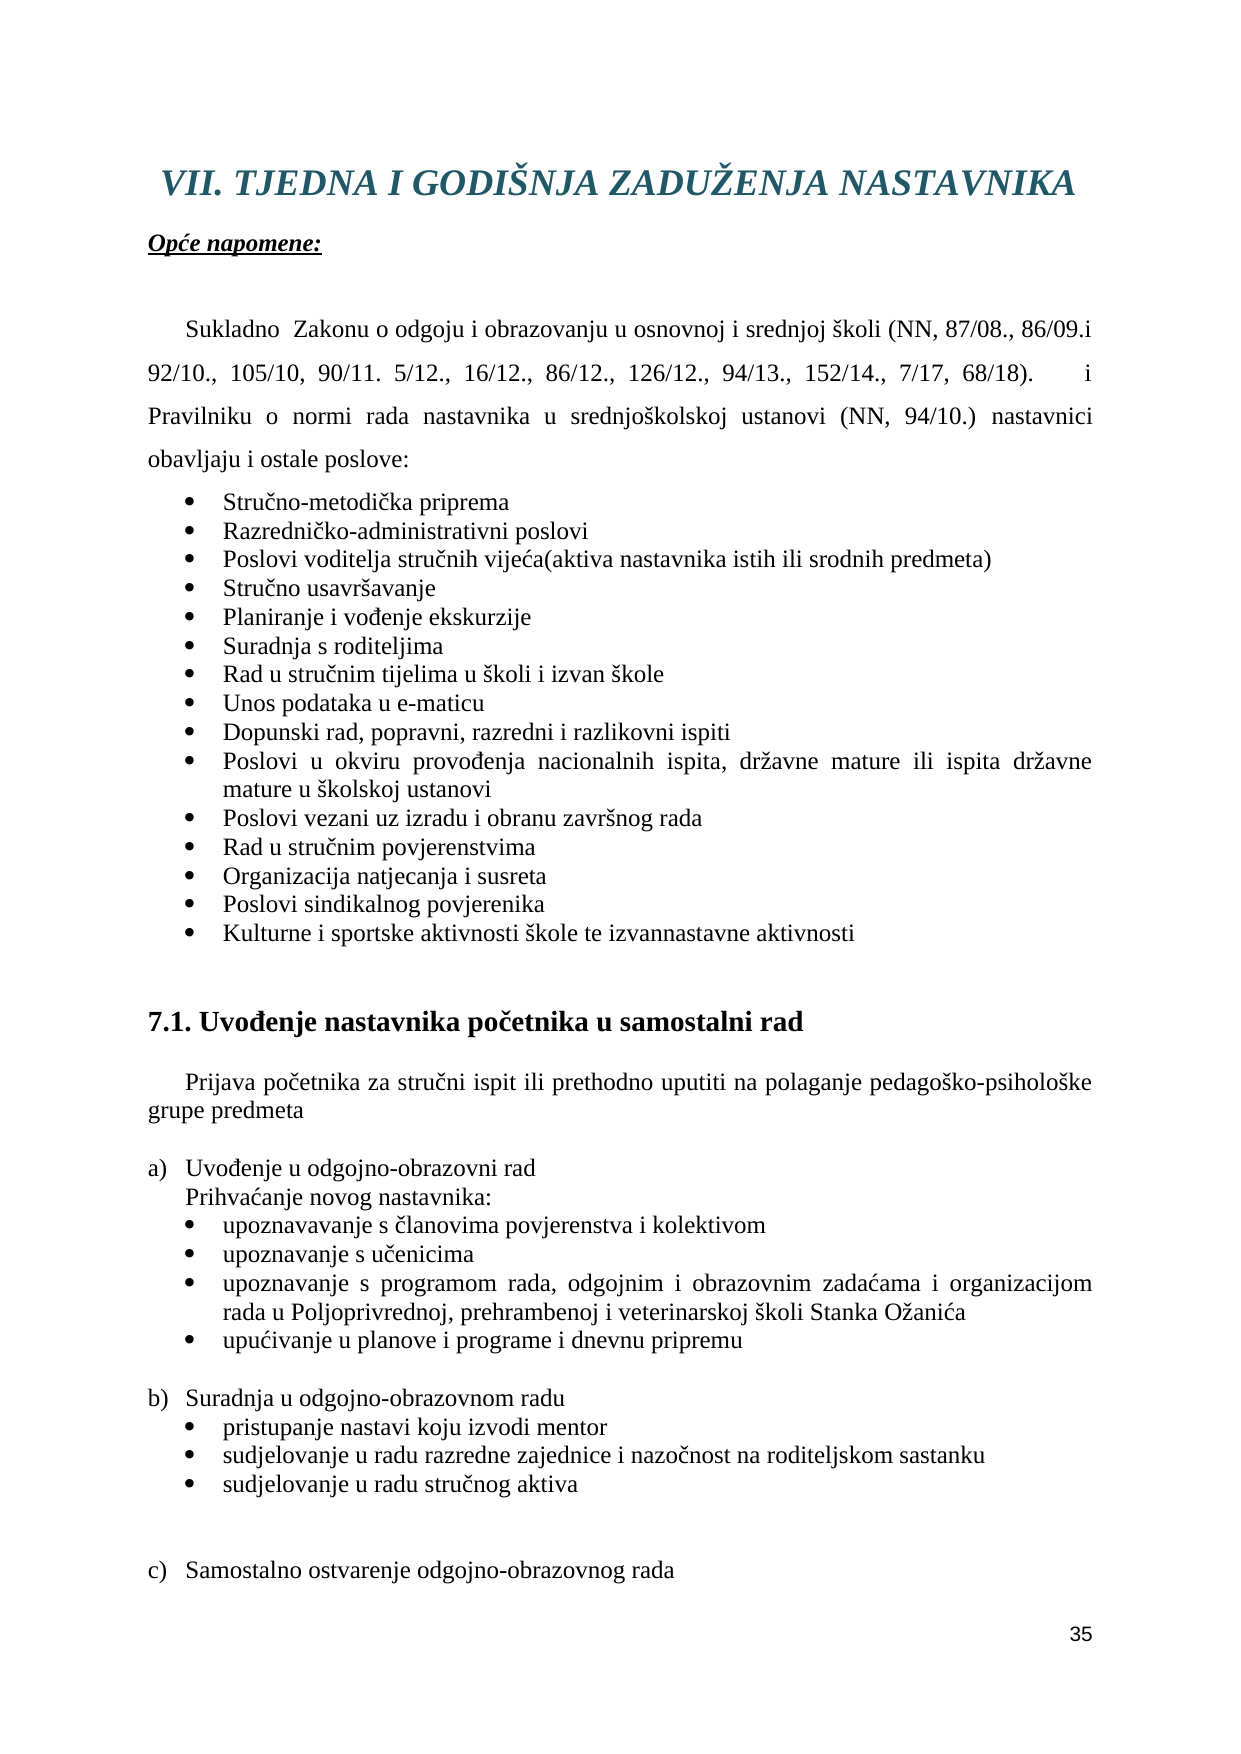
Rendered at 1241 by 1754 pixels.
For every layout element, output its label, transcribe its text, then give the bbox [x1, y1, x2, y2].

list Samostalno ostvarenje odgojno-obrazovnog rada [148, 1556, 1093, 1584]
text Prijava početnika za stručni ispit ili prethodno uputiti na polaganje pedagoško-psihološke grupe predmeta [148, 1067, 1093, 1124]
list sudjelovanje u radu razredne zajednice i nazočnost na roditeljskom sastanku [185, 1441, 1093, 1469]
list Dopunski rad, popravni, razredni i razlikovni ispiti [185, 717, 1093, 746]
subtitle 7.1. Uvođenje nastavnika početnika u samostalni rad [148, 1004, 1093, 1038]
list Suradnja s roditeljima [185, 631, 1093, 659]
list Razredničko-administrativni poslovi [185, 516, 1093, 544]
list Rad u stručnim povjerenstvima [185, 832, 1093, 861]
list sudjelovanje u radu stručnog aktiva [185, 1469, 1093, 1498]
list Poslovi u okviru provođenja nacionalnih ispita, državne mature ili ispita državne mature u školskoj ustanovi [185, 746, 1093, 803]
list Rad u stručnim tijelima u školi i izvan škole [185, 659, 1093, 688]
list pristupanje nastavi koju izvodi mentor [185, 1412, 1093, 1441]
list Organizacija natjecanja i susreta [185, 861, 1093, 889]
text Sukladno Zakonu o odgoju i obrazovanju u osnovnoj i srednjoj školi (NN, 87/08., 86/09.i 92/10., 105/10, 90/11. 5/12., 16/12., 86/12., 126/12., 94/13., 152/14., 7/17, 68/18). i Pravilniku o normi rada nastavnika u srednjoškolskoj ustanovi (NN, 94/10.) nastavnici obavljaju i ostale poslove: [148, 314, 1093, 473]
list Unos podataka u e-maticu [185, 688, 1093, 717]
subtitle VII. TJEDNA I GODIŠNJA ZADUŽENJA NASTAVNIKA [148, 160, 1093, 203]
list upoznavanje s programom rada, odgojnim i obrazovnim zadaćama i organizacijom rada u Poljoprivrednoj, prehrambenoj i veterinarskoj školi Stanka Ožanića [185, 1268, 1093, 1326]
list Uvođenje u odgojno-obrazovni rad [148, 1153, 1093, 1182]
text Opće napomene: [148, 228, 1093, 257]
text Prihvaćanje novog nastavnika: [185, 1182, 1093, 1211]
list upoznavavanje s članovima povjerenstva i kolektivom [185, 1211, 1093, 1239]
list Poslovi voditelja stručnih vijeća(aktiva nastavnika istih ili srodnih predmeta) [185, 544, 1093, 573]
list upoznavanje s učenicima [185, 1239, 1093, 1268]
list upućivanje u planove i programe i dnevnu pripremu [185, 1326, 1093, 1354]
list Poslovi sindikalnog povjerenika [185, 889, 1093, 918]
list Suradnja u odgojno-obrazovnom radu [148, 1383, 1093, 1412]
list Planiranje i vođenje ekskurzije [185, 602, 1093, 631]
list Stručno usavršavanje [185, 573, 1093, 602]
list Poslovi vezani uz izradu i obranu završnog rada [185, 803, 1093, 832]
list Stručno-metodička priprema [185, 487, 1093, 516]
list Kulturne i sportske aktivnosti škole te izvannastavne aktivnosti [185, 918, 1093, 947]
